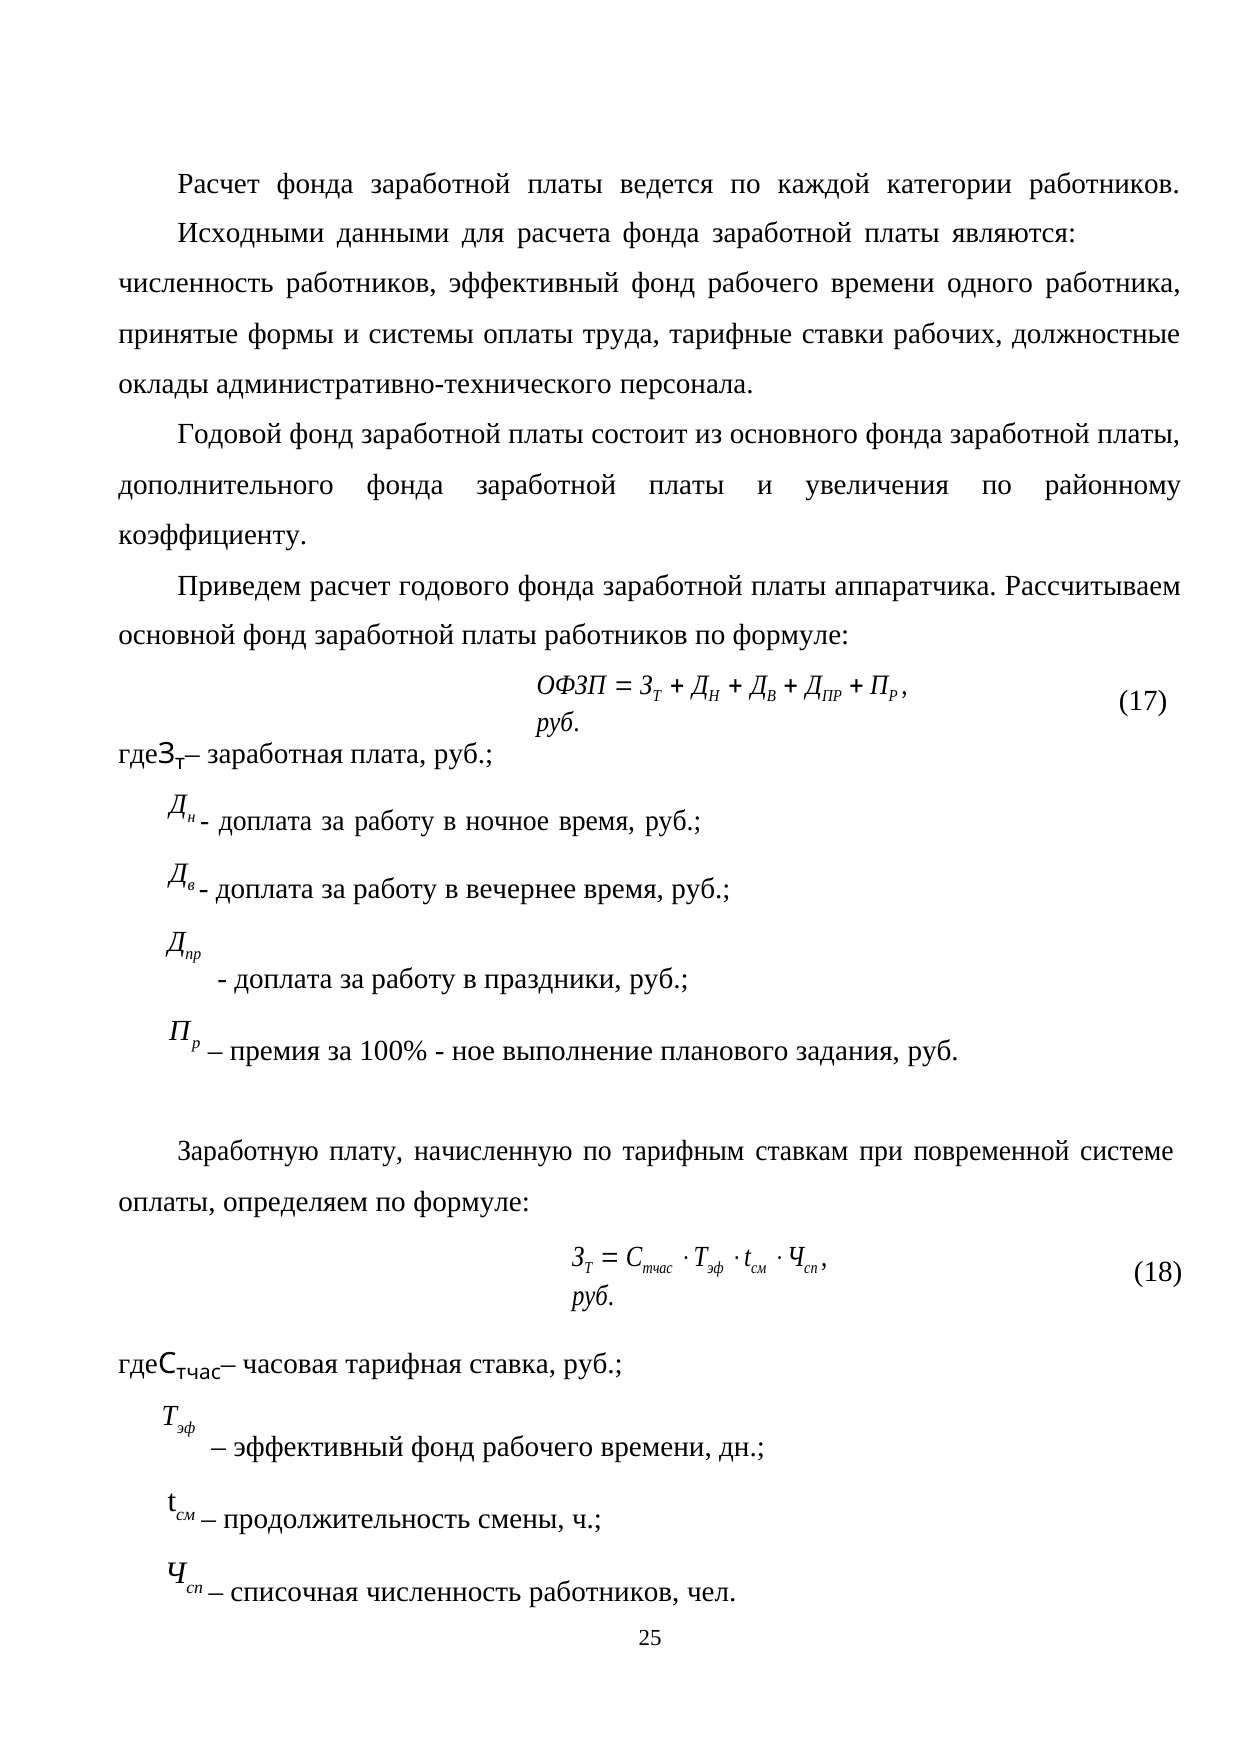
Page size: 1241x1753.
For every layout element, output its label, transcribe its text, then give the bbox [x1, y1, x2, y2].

text Приведем расчет годового фонда заработной платы аппаратчика. Рассчитываем основной фонд заработной платы работников по формуле: [118, 568, 1182, 651]
text Дпр [6, 924, 202, 966]
text Чсп – списочная численность работников, чел. [164, 1554, 1240, 1608]
text Пр – премия за 100% - ное выполнение планового задания, руб. [169, 1013, 1240, 1067]
text (17) [1119, 683, 1240, 717]
text Годовой фонд заработной платы состоит из основного фонда заработной платы, дополнительного фонда заработной платы и увеличения по районному коэффициенту. [118, 417, 1181, 551]
text tсм – продолжительность смены, ч.; [167, 1482, 1240, 1536]
text (18) [1134, 1254, 1240, 1287]
text гдеЗт– заработная плата, руб.; [118, 734, 493, 774]
text ОФЗП  ЗТ  ДН  ДВ  ДПР  ПР , руб. [536, 668, 953, 737]
text Тэф [6, 1398, 196, 1440]
text ЗТ  Стчас Тэф tсм Чсп , руб. [572, 1234, 856, 1314]
text Дв - доплата за работу в вечернее время, руб.; [169, 856, 1240, 905]
text гдеСтчас– часовая тарифная ставка, руб.; [118, 1344, 856, 1384]
text Расчет фонда заработной платы ведется по каждой категории работников. Исходными данными для расчета фонда заработной платы являются: [177, 166, 1181, 249]
text Заработную плату, начисленную по тарифным ставкам при повременной системе оплаты, определяем по формуле: [118, 1133, 1240, 1217]
text - доплата за работу в праздники, руб.; [217, 961, 1240, 994]
text Дн - доплата за работу в ночное время, руб.; [169, 787, 1240, 837]
text численность работников, эффективный фонд рабочего времени одного работника, принятые формы и системы оплаты труда, тарифные ставки рабочих, должностные оклады административно-технического персонала. [118, 266, 1181, 400]
text – эффективный фонд рабочего времени, дн.; [211, 1429, 1240, 1463]
